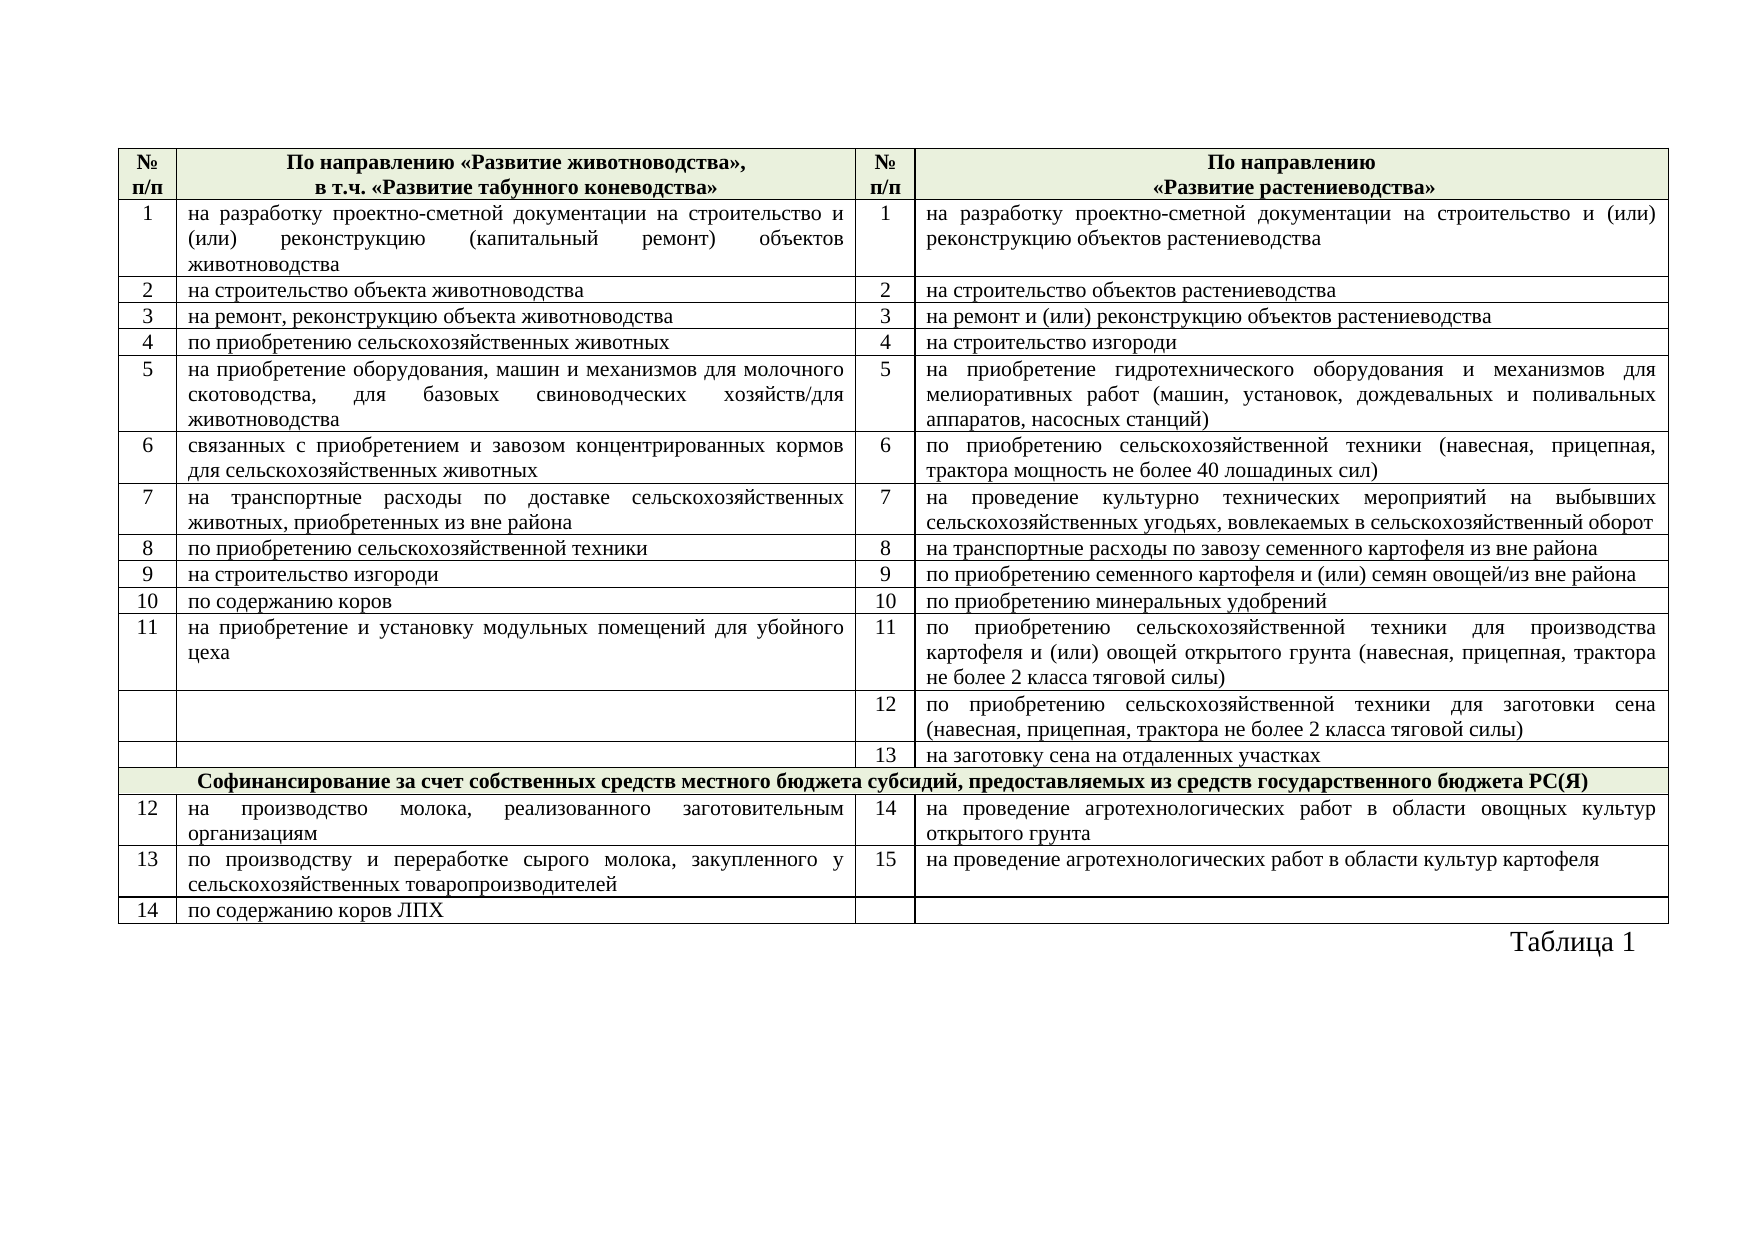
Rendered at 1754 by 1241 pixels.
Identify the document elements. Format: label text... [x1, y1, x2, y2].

table_cell по производству и переработке сырого молока, закупленного у сельскохозяйственных товаропроизводителей [177, 846, 855, 896]
table_cell [119, 691, 176, 741]
table_cell 10 [856, 588, 914, 613]
table_cell 6 [119, 432, 176, 483]
table_cell на проведение агротехнологических работ в области овощных культур открытого грунта [916, 795, 1668, 845]
table_cell 4 [119, 329, 176, 354]
table_cell по приобретению сельскохозяйственных животных [177, 329, 855, 354]
table_cell на проведение культурно технических мероприятий на выбывших сельскохозяйственных угодьях, вовлекаемых в сельскохозяйственный оборот [916, 484, 1668, 534]
table_cell на приобретение гидротехнического оборудования и механизмов для мелиоративных работ (машин, установок, дождевальных и поливальных аппаратов, насосных станций) [916, 356, 1668, 431]
table_cell 14 [119, 898, 176, 923]
table_cell по приобретению сельскохозяйственной техники [177, 535, 855, 560]
table_cell на приобретение и установку модульных помещений для убойного цеха [177, 614, 855, 689]
table_cell 10 [119, 588, 176, 613]
table_header № п/п [856, 149, 914, 199]
table_cell на строительство изгороди [916, 329, 1668, 354]
table_cell на приобретение оборудования, машин и механизмов для молочного скотоводства, для базовых свиноводческих хозяйств/для животноводства [177, 356, 855, 431]
table_cell на разработку проектно-сметной документации на строительство и (или) реконструкцию (капитальный ремонт) объектов животноводства [177, 200, 855, 276]
table_cell 6 [856, 432, 914, 483]
table_cell 7 [119, 484, 176, 534]
table_cell [177, 742, 855, 767]
table_cell 12 [856, 691, 914, 741]
table_cell 15 [856, 846, 914, 896]
table_cell на строительство объектов растениеводства [916, 277, 1668, 302]
table_cell 11 [119, 614, 176, 689]
table_cell 5 [119, 356, 176, 431]
table_cell 4 [856, 329, 914, 354]
table_cell по приобретению минеральных удобрений [916, 588, 1668, 613]
table_cell Софинансирование за счет собственных средств местного бюджета субсидий, предоставляемых из средств государственного бюджета РС(Я) [119, 768, 1668, 793]
table_cell 12 [119, 795, 176, 845]
table_cell 13 [856, 742, 914, 767]
table_header По направлению «Развитие растениеводства» [916, 149, 1668, 199]
table_cell 13 [119, 846, 176, 896]
table_cell по приобретению семенного картофеля и (или) семян овощей/из вне района [916, 561, 1668, 587]
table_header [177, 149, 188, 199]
table_cell по содержанию коров ЛПХ [177, 898, 855, 923]
table_cell 1 [119, 200, 176, 276]
table_cell 3 [119, 303, 176, 328]
table_cell [177, 691, 855, 741]
table_cell 9 [856, 561, 914, 587]
table_cell на транспортные расходы по завозу семенного картофеля из вне района [916, 535, 1668, 560]
table_cell на ремонт, реконструкцию объекта животноводства [177, 303, 855, 328]
table_cell 1 [856, 200, 914, 276]
table_cell 2 [119, 277, 176, 302]
table_cell по приобретению сельскохозяйственной техники для производства картофеля и (или) овощей открытого грунта (навесная, прицепная, трактора не более 2 класса тяговой силы) [916, 614, 1668, 689]
table_cell [119, 742, 176, 767]
table_cell 8 [119, 535, 176, 560]
table_cell [916, 898, 1668, 923]
table_cell 14 [856, 795, 914, 845]
table_cell на производство молока, реализованного заготовительным организациям [177, 795, 855, 845]
table_cell на ремонт и (или) реконструкцию объектов растениеводства [916, 303, 1668, 328]
table_cell по приобретению сельскохозяйственной техники (навесная, прицепная, трактора мощность не более 40 лошадиных сил) [916, 432, 1668, 483]
table_cell 7 [856, 484, 914, 534]
table_cell на разработку проектно-сметной документации на строительство и (или) реконструкцию объектов растениеводства [916, 200, 1668, 276]
table_cell [856, 898, 914, 923]
table_cell связанных с приобретением и завозом концентрированных кормов для сельскохозяйственных животных [177, 432, 855, 483]
table_header № п/п [119, 149, 176, 199]
table_cell 3 [856, 303, 914, 328]
table_cell на строительство объекта животноводства [177, 277, 855, 302]
table_cell на транспортные расходы по доставке сельскохозяйственных животных, приобретенных из вне района [177, 484, 855, 534]
table_cell 9 [119, 561, 176, 587]
table_cell 8 [856, 535, 914, 560]
table_cell по приобретению сельскохозяйственной техники для заготовки сена (навесная, прицепная, трактора не более 2 класса тяговой силы) [916, 691, 1668, 741]
table_cell на заготовку сена на отдаленных участках [916, 742, 1668, 767]
table_cell на строительство изгороди [177, 561, 855, 587]
table_cell 2 [856, 277, 914, 302]
list Таблица 1 [192, 924, 1636, 957]
table_cell на проведение агротехнологических работ в области культур картофеля [916, 846, 1668, 896]
table_cell по содержанию коров [177, 588, 855, 613]
table_cell 11 [856, 614, 914, 689]
table_cell 5 [856, 356, 914, 431]
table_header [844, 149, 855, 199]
